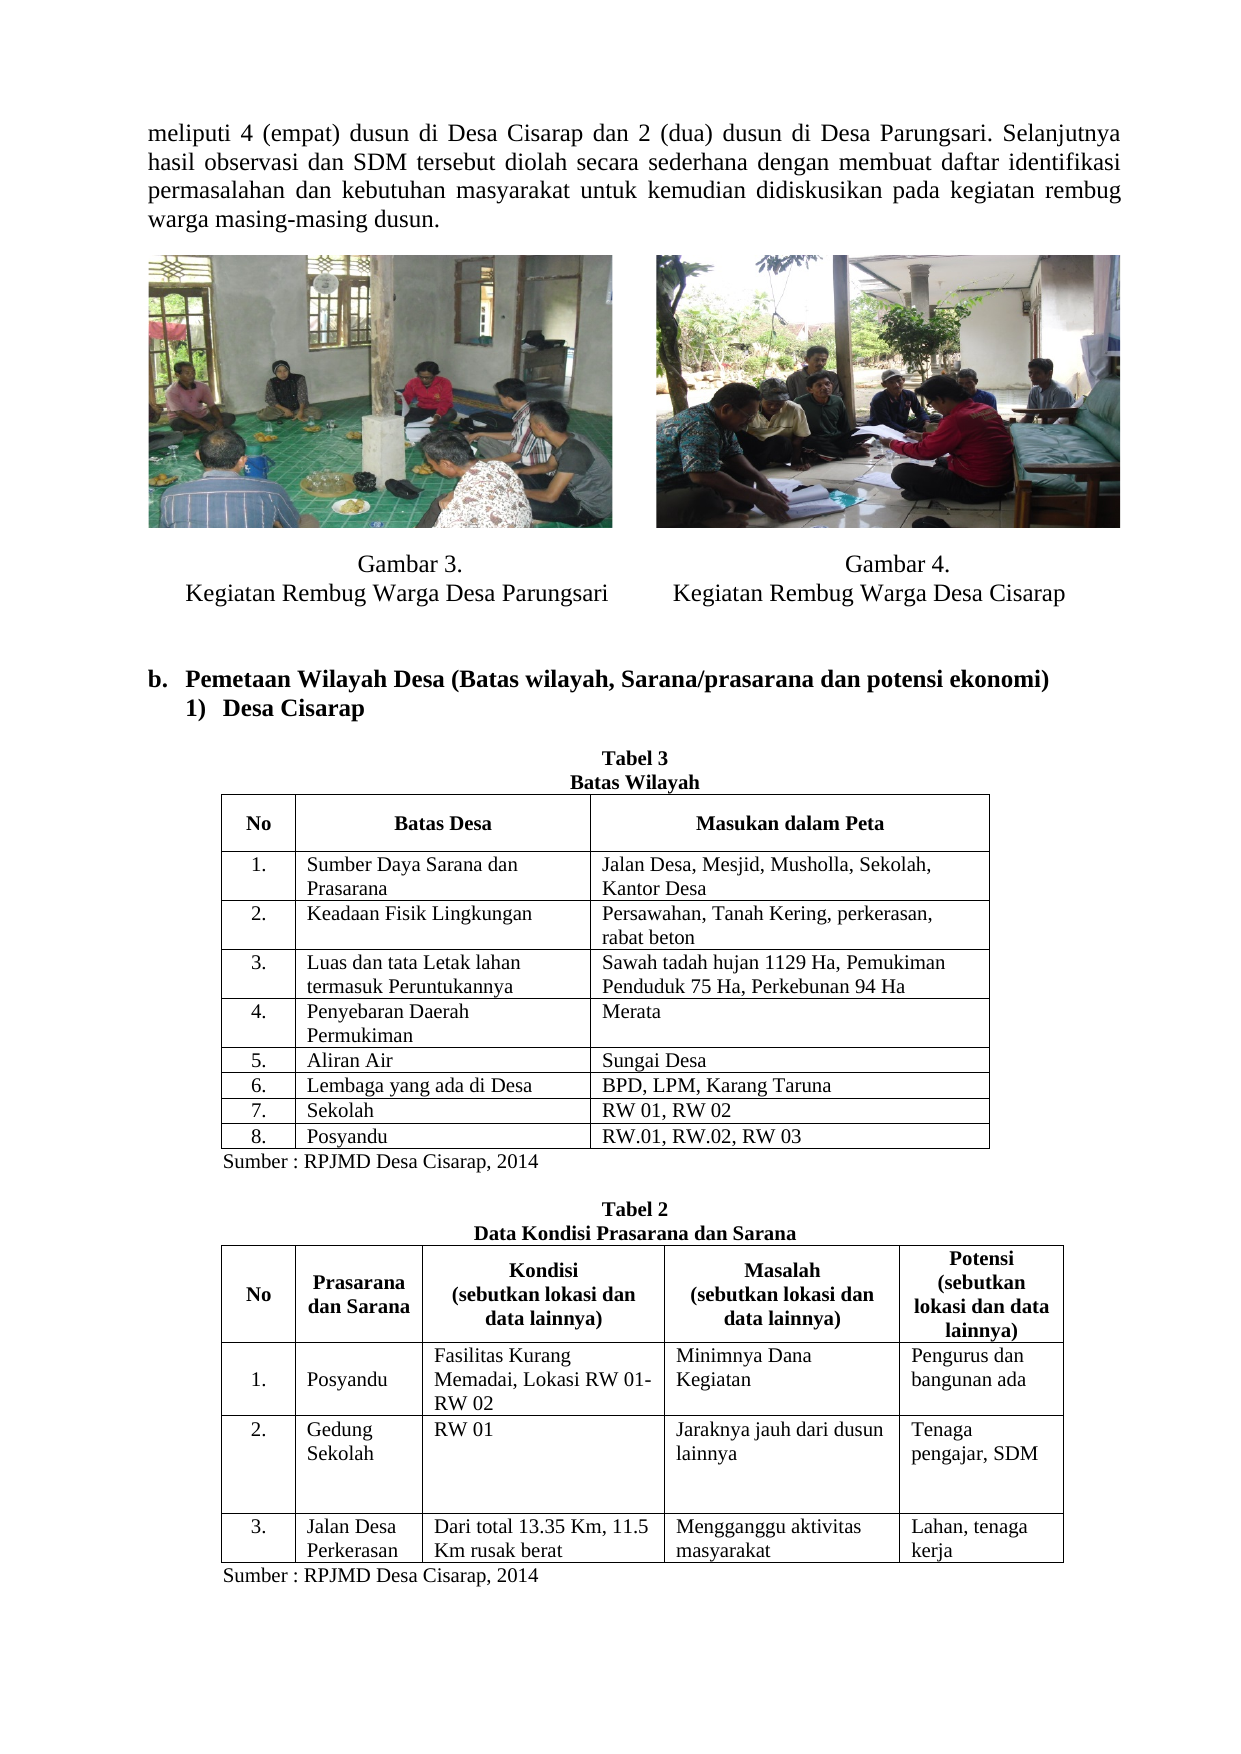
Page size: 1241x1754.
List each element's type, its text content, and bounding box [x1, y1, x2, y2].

table_cell Aliran Air [296, 1048, 590, 1072]
table_cell Posyandu [296, 1343, 422, 1415]
table_cell Fasilitas Kurang Memadai, Lokasi RW 01-RW 02 [423, 1343, 664, 1415]
table_cell 2. [222, 901, 295, 949]
table_cell Merata [591, 999, 989, 1047]
table_cell RW 01 [423, 1416, 664, 1513]
table_cell 1. [222, 1343, 295, 1415]
table_header Masukan dalam Peta [591, 795, 989, 851]
table_cell Lahan, tenaga kerja [900, 1514, 1063, 1562]
table_cell Mengganggu aktivitas masyarakat [665, 1514, 899, 1562]
text Gambar 3. Gambar 4. [148, 549, 1122, 578]
table_cell Penyebaran Daerah Permukiman [296, 999, 590, 1047]
table_cell Minimnya Dana Kegiatan [665, 1343, 899, 1415]
table_cell Jalan Desa Perkerasan [296, 1514, 422, 1562]
table_cell Gedung Sekolah [296, 1416, 422, 1513]
table_header Masalah (sebutkan lokasi dan data lainnya) [665, 1246, 899, 1342]
table_cell Sungai Desa [591, 1048, 989, 1072]
table_cell 3. [222, 1514, 295, 1562]
table_cell Lembaga yang ada di Desa [296, 1073, 590, 1097]
list Desa Cisarap [185, 693, 1122, 722]
table_cell RW.01, RW.02, RW 03 [591, 1124, 989, 1148]
table_cell 7. [222, 1099, 295, 1122]
table_header Prasarana dan Sarana [296, 1246, 422, 1342]
table_cell Pengurus dan bangunan ada [900, 1343, 1063, 1415]
table_cell 3. [222, 950, 295, 998]
table_cell RW 01, RW 02 [591, 1099, 989, 1122]
table_header Kondisi (sebutkan lokasi dan data lainnya) [423, 1246, 664, 1342]
table_cell 6. [222, 1073, 295, 1097]
table_cell Posyandu [296, 1124, 590, 1148]
list Pemetaan Wilayah Desa (Batas wilayah, Sarana/prasarana dan potensi ekonomi) [148, 664, 1122, 693]
table_header Batas Desa [296, 795, 590, 851]
table_header Potensi (sebutkan lokasi dan data lainnya) [900, 1246, 1063, 1342]
table_cell Sumber Daya Sarana dan Prasarana [296, 852, 590, 900]
table_cell Sawah tadah hujan 1129 Ha, Pemukiman Penduduk 75 Ha, Perkebunan 94 Ha [591, 950, 989, 998]
table_cell 2. [222, 1416, 295, 1513]
table_cell BPD, LPM, Karang Taruna [591, 1073, 989, 1097]
text Tabel 3 [148, 746, 1122, 770]
table_cell Sekolah [296, 1099, 590, 1122]
table_cell Keadaan Fisik Lingkungan [296, 901, 590, 949]
table_cell Persawahan, Tanah Kering, perkerasan, rabat beton [591, 901, 989, 949]
table_cell 1. [222, 852, 295, 900]
text Kegiatan Rembug Warga Desa Parungsari Kegiatan Rembug Warga Desa Cisarap [148, 578, 1122, 607]
text Sumber : RPJMD Desa Cisarap, 2014 [223, 1563, 1122, 1587]
table_cell Tenaga pengajar, SDM [900, 1416, 1063, 1513]
table_cell Luas dan tata Letak lahan termasuk Peruntukannya [296, 950, 590, 998]
table_cell 8. [222, 1124, 295, 1148]
table_cell 5. [222, 1048, 295, 1072]
table_cell Dari total 13.35 Km, 11.5 Km rusak berat [423, 1514, 664, 1562]
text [148, 118, 1122, 233]
text Sumber : RPJMD Desa Cisarap, 2014 [223, 1149, 1122, 1173]
text Batas Wilayah [148, 770, 1122, 794]
picture [148, 255, 613, 528]
table_cell Jalan Desa, Mesjid, Musholla, Sekolah, Kantor Desa [591, 852, 989, 900]
picture [656, 255, 1121, 528]
text Tabel 2 [148, 1197, 1122, 1221]
table_header No [222, 795, 295, 851]
text Data Kondisi Prasarana dan Sarana [148, 1221, 1122, 1245]
table_cell 4. [222, 999, 295, 1047]
table_header No [222, 1246, 295, 1342]
table_cell Jaraknya jauh dari dusun lainnya [665, 1416, 899, 1513]
